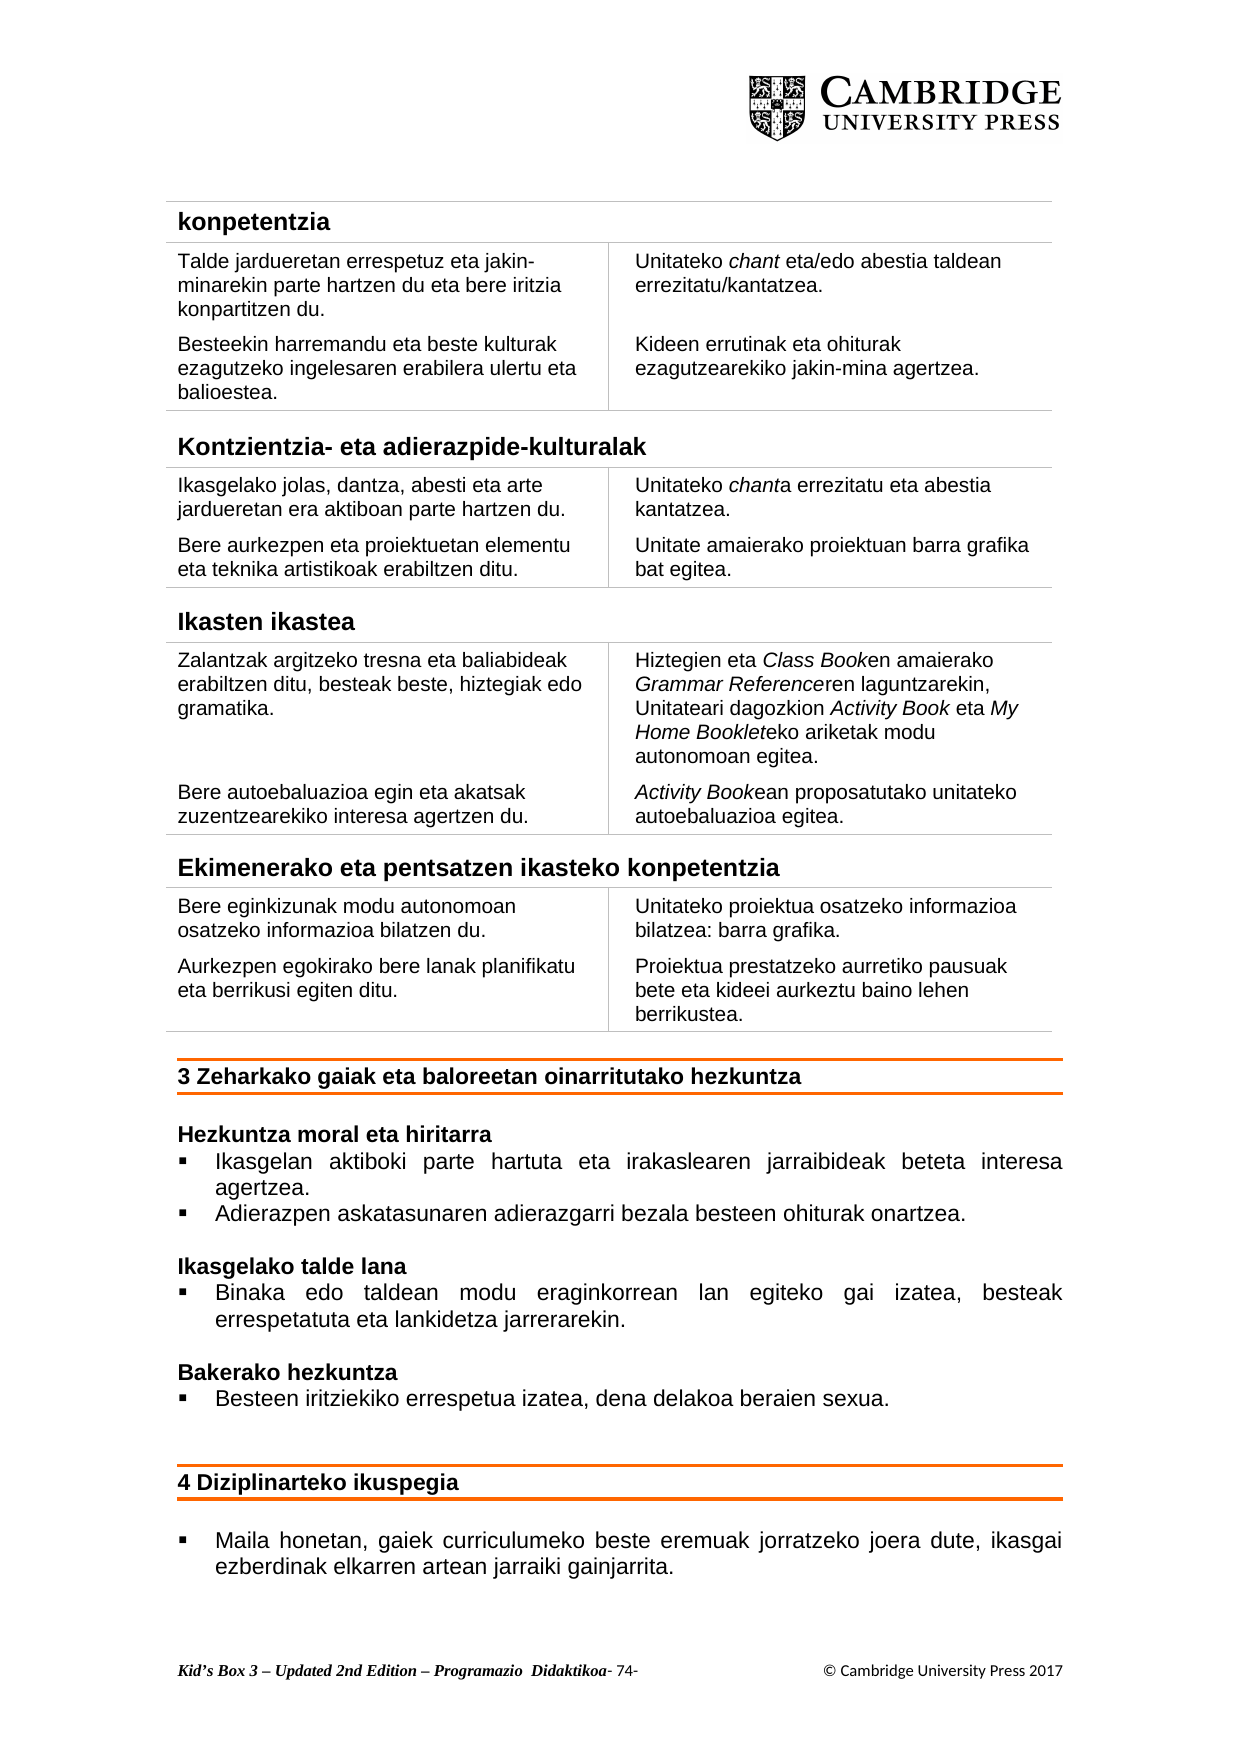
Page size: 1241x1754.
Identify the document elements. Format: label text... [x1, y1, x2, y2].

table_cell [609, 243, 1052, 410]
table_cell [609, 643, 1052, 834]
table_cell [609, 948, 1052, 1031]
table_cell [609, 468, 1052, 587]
title Ikasgelan aktiboki parte hartuta eta irakaslearen jarraibideak beteta interesa agertzea. [177, 1148, 1063, 1200]
title Binaka edo taldean modu eraginkorrean lan egiteko gai izatea, besteak errespetatuta eta lankidetza jarrerarekin. [177, 1279, 1063, 1332]
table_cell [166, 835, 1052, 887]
list Besteen iritziekiko errespetua izatea, dena delakoa beraien sexua. [177, 1385, 1063, 1411]
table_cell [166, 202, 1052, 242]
title 4 Diziplinarteko ikuspegia [177, 1467, 1063, 1497]
text Bakerako hezkuntza [177, 1358, 1063, 1385]
title Maila honetan, gaiek curriculumeko beste eremuak jorratzeko joera dute, ikasgai ezberdinak elkarren artean jarraiki gainjarrita. [177, 1527, 1063, 1580]
title Hezkuntza moral eta hiritarra [177, 1121, 1063, 1148]
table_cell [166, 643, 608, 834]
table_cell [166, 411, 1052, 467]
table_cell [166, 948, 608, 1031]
picture [746, 73, 1064, 144]
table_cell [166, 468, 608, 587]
title 3 Zeharkako gaiak eta baloreetan oinarritutako hezkuntza [177, 1061, 1063, 1092]
title Ikasgelako talde lana [177, 1253, 1063, 1279]
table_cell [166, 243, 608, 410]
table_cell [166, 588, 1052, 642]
title Adierazpen askatasunaren adierazgarri bezala besteen ohiturak onartzea. [177, 1200, 1063, 1227]
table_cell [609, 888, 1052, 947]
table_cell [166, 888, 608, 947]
